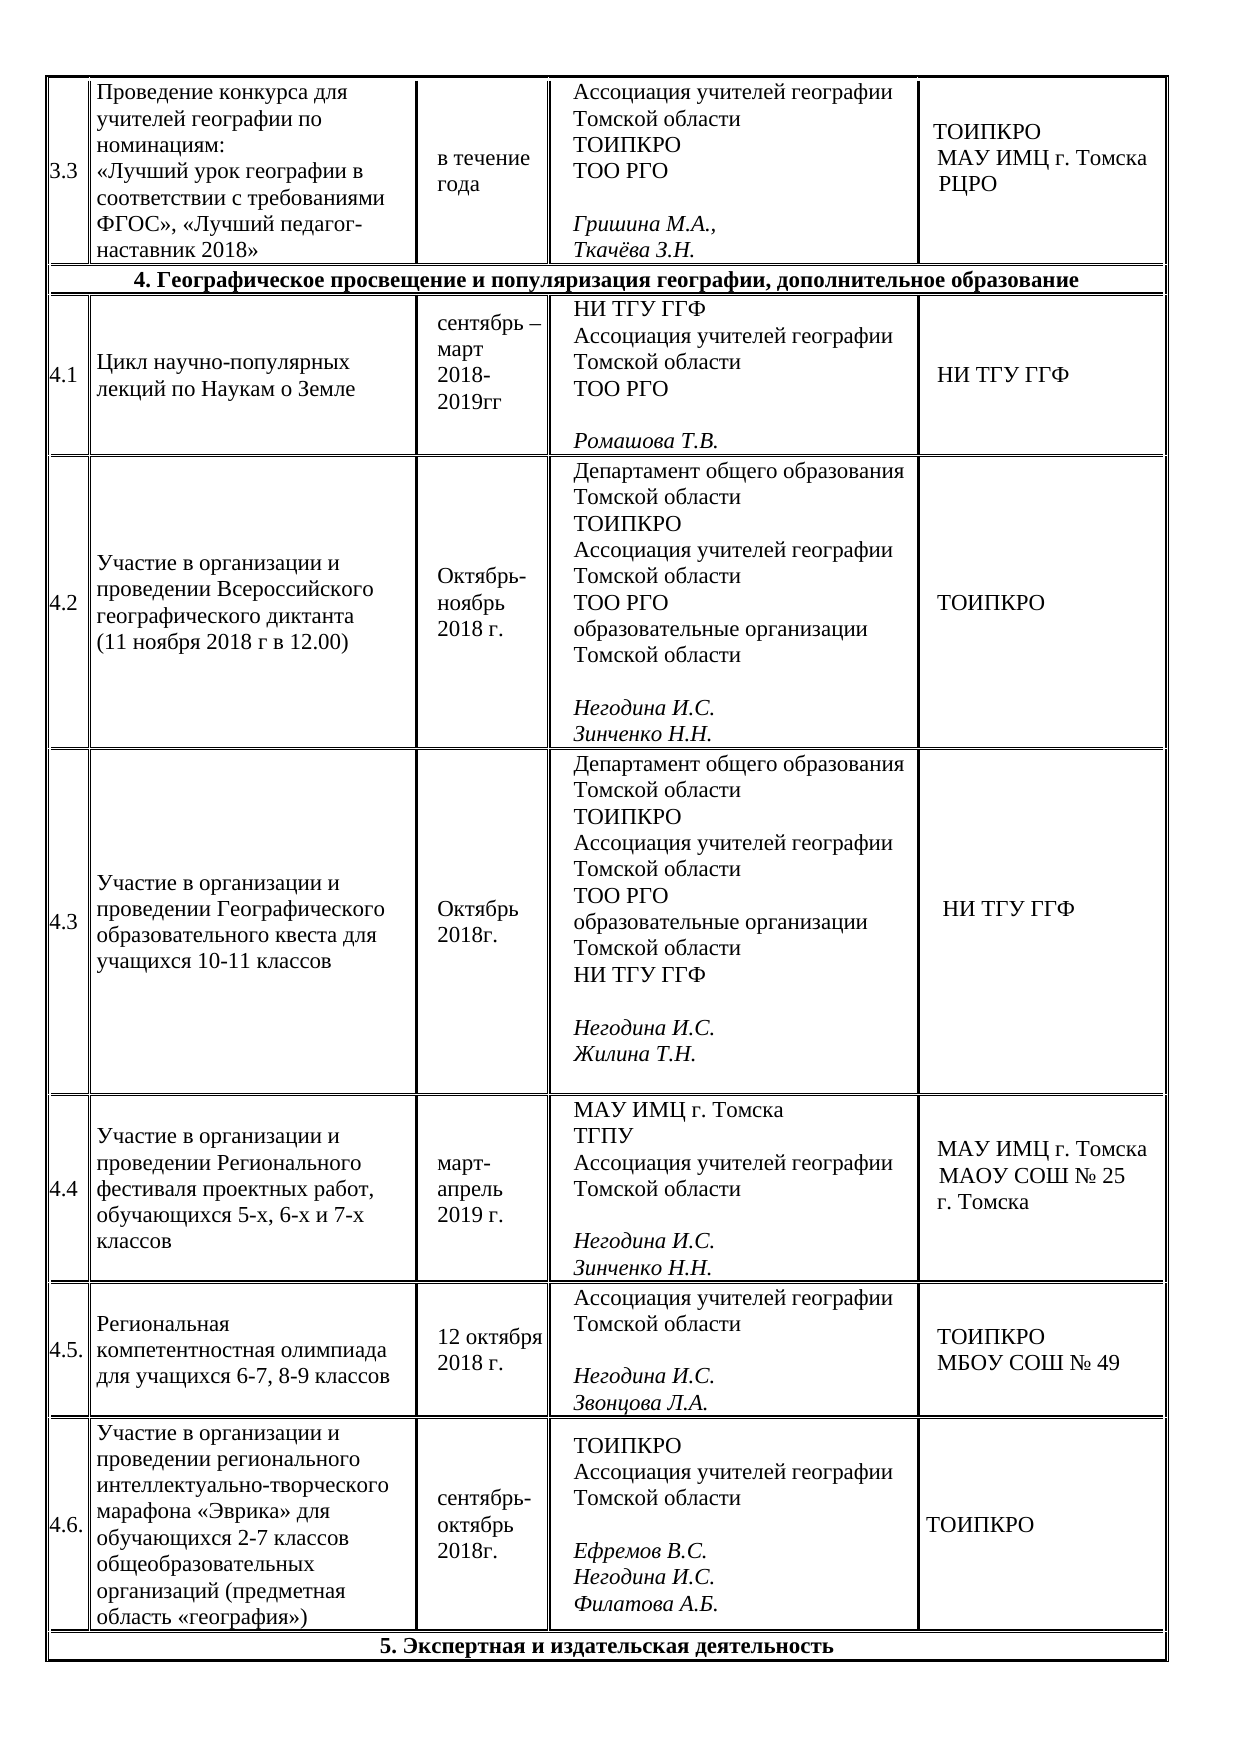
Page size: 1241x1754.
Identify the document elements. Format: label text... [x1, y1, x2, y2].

table_cell Участие в организации и проведении Регионального фестиваля проектных работ, обучающихся 5-х, 6-х и 7-х классов [91, 1096, 415, 1280]
table_cell Участие в организации и проведении Всероссийского географического диктанта (11 ноября 2018 г в 12.00) [91, 457, 415, 747]
table_cell Департамент общего образования Томской области ТОИПКРО Ассоциация учителей географии Томской области ТОО РГО образовательные организации Томской области НИ ТГУ ГГФ Негодина И.С. Жилина Т.Н. [551, 750, 917, 1093]
table_cell МАУ ИМЦ г. Томска ТГПУ Ассоциация учителей географии Томской области Негодина И.С. Зинченко Н.Н. [551, 1096, 917, 1280]
table_cell 4. Географическое просвещение и популяризация географии, дополнительное образование [47, 263, 1167, 292]
table_cell Октябрь-ноябрь 2018 г. [418, 457, 547, 747]
table_cell НИ ТГУ ГГФ [920, 292, 1166, 454]
table_cell 12 октября 2018 г. [418, 1284, 547, 1415]
table_cell Региональная компетентностная олимпиада для учащихся 6-7, 8-9 классов [91, 1284, 415, 1415]
table_cell 4.3 [47, 747, 90, 1093]
table_cell Участие в организации и проведении регионального интеллектуально-творческого марафона «Эврика» для обучающихся 2-7 классов общеобразовательных организаций (предметная область «география») [91, 1419, 415, 1629]
table_cell Проведение конкурса для учителей географии по номинациям: «Лучший урок географии в соответствии с требованиями ФГОС», «Лучший педагог-наставник 2018» [90, 78, 416, 263]
table_cell НИ ТГУ ГГФ Ассоциация учителей географии Томской области ТОО РГО Ромашова Т.В. [551, 296, 917, 454]
table_cell МАУ ИМЦ г. Томска МАОУ СОШ № 25 г. Томска [918, 1093, 1167, 1280]
table_cell 4.4 [47, 1093, 90, 1280]
table_cell 5. Экспертная и издательская деятельность [49, 1629, 1166, 1659]
table_cell Участие в организации и проведении Географического образовательного квеста для учащихся 10-11 классов [91, 750, 415, 1093]
table_cell Цикл научно-популярных лекций по Наукам о Земле [91, 296, 415, 454]
table_cell 3.3 [49, 78, 90, 263]
table_cell сентябрь-октябрь 2018г. [418, 1419, 547, 1629]
table_cell ТОИПКРО МАУ ИМЦ г. Томска РЦРО [918, 78, 1165, 263]
table_cell Ассоциация учителей географии Томской области Негодина И.С. Звонцова Л.А. [551, 1284, 917, 1415]
table_cell 4.5. [49, 1280, 88, 1415]
table_cell 4.6. [49, 1415, 88, 1629]
table_cell ТОИПКРО [918, 454, 1167, 747]
table_cell в течение года [416, 77, 549, 263]
table_cell ТОИПКРО Ассоциация учителей географии Томской области Ефремов В.С. Негодина И.С. Филатова А.Б. [551, 1419, 917, 1629]
table_cell ТОИПКРО [920, 1415, 1166, 1629]
table_cell ТОИПКРО МБОУ СОШ № 49 [920, 1280, 1166, 1415]
table_cell сентябрь – март 2018-2019гг [418, 296, 547, 454]
table_cell НИ ТГУ ГГФ [918, 747, 1167, 1093]
table_cell 4.1 [49, 292, 88, 454]
table_cell март-апрель 2019 г. [418, 1096, 547, 1280]
table_cell Ассоциация учителей географии Томской области ТОИПКРО ТОО РГО Гришина М.А., Ткачёва З.Н. [549, 77, 918, 263]
table_cell Департамент общего образования Томской области ТОИПКРО Ассоциация учителей географии Томской области ТОО РГО образовательные организации Томской области Негодина И.С. Зинченко Н.Н. [551, 457, 917, 747]
table_cell Октябрь 2018г. [418, 750, 547, 1093]
table_cell 4.2 [47, 454, 90, 747]
